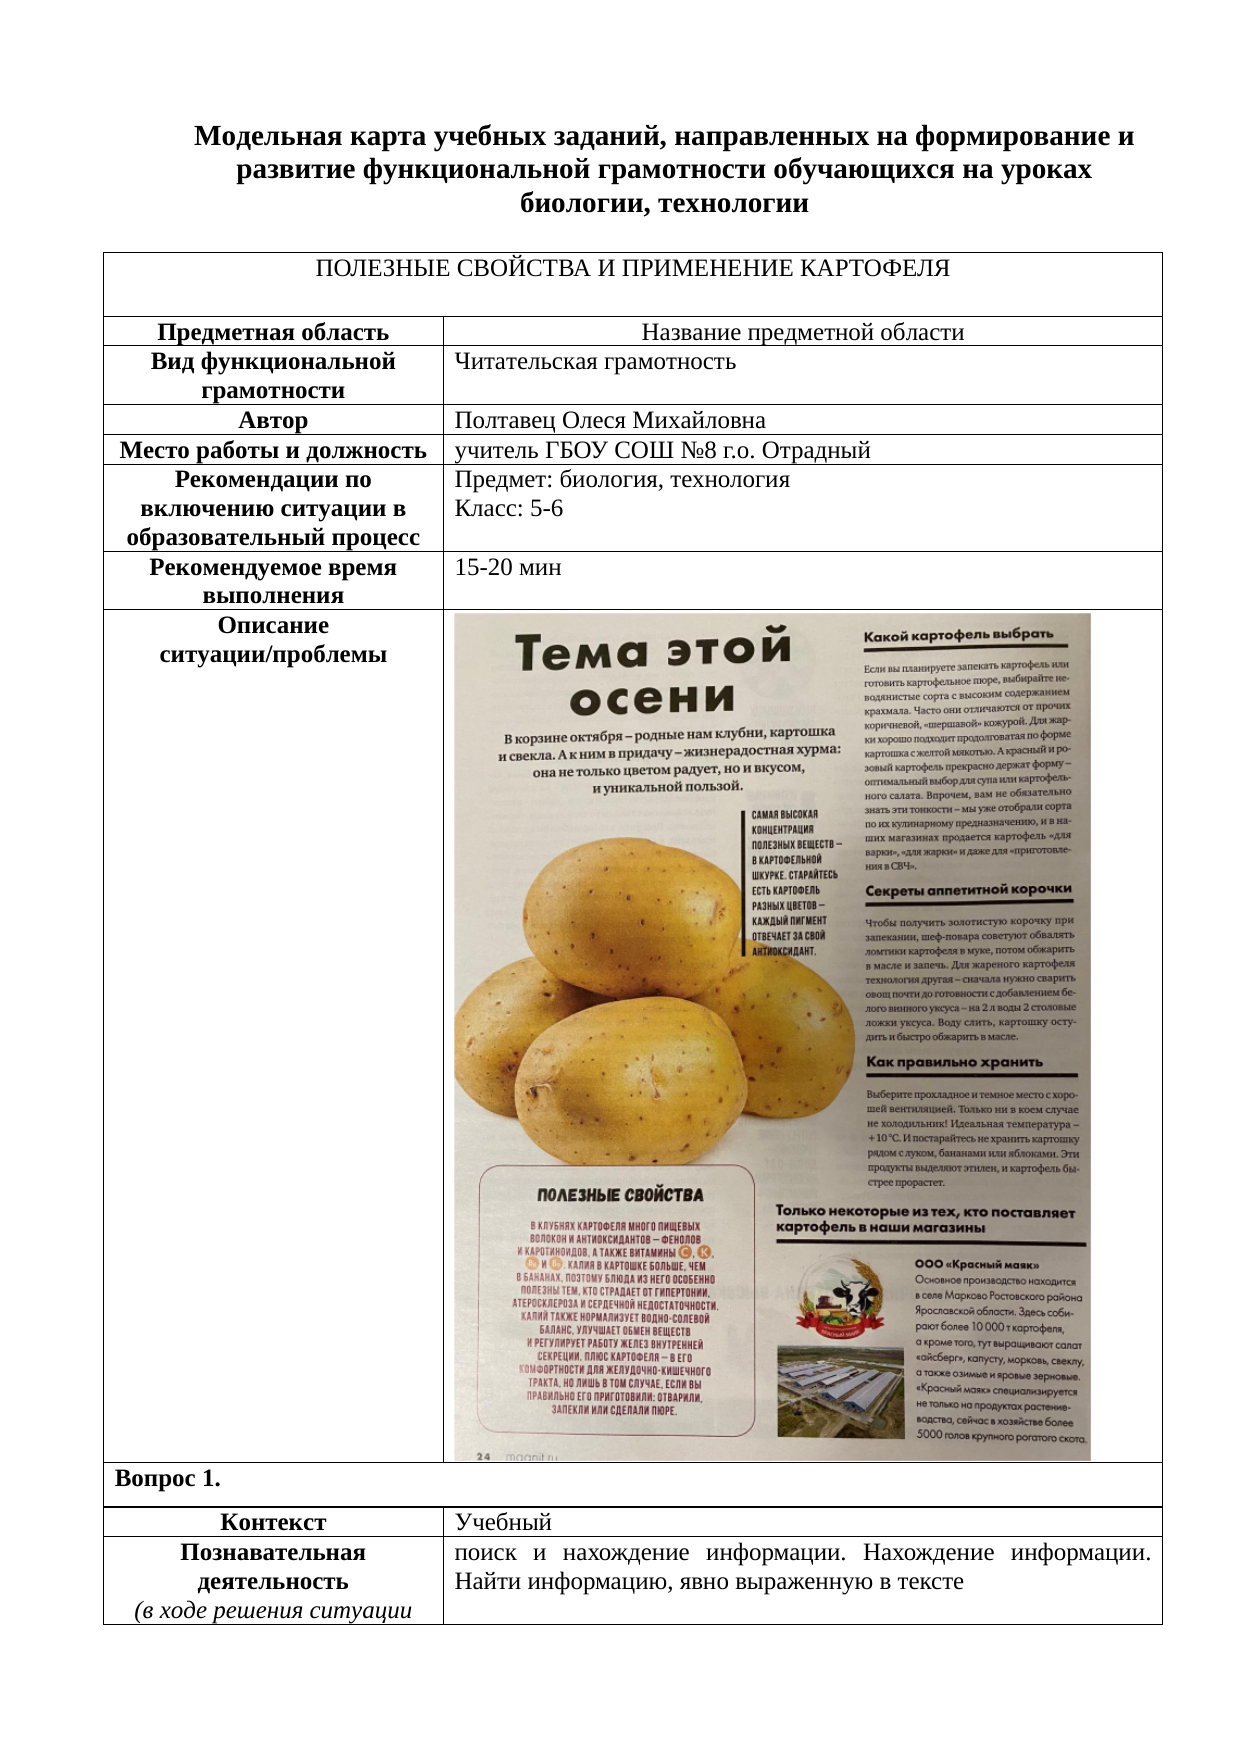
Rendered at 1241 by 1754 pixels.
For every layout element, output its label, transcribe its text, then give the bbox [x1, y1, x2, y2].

text Модельная карта учебных заданий, направленных на формирование и развитие функциональной грамотности обучающихся на уроках биологии, технологии [177, 118, 1152, 219]
table_cell Автор [104, 405, 443, 434]
table_cell учитель ГБОУ СОШ №8 г.о. Отрадный [444, 435, 1162, 463]
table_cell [444, 1537, 1162, 1623]
table_cell Читательская грамотность [444, 346, 1162, 404]
table_cell Полтавец Олеся Михайловна [444, 405, 1162, 434]
table_cell Предметная область [104, 317, 443, 345]
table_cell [104, 1537, 443, 1623]
table_cell 15-20 мин [444, 552, 1162, 609]
table_cell Название предметной области [444, 317, 1162, 345]
table_cell Место работы и должность [104, 435, 443, 463]
picture [454, 610, 1092, 1462]
table_cell Вид функциональной грамотности [104, 346, 443, 404]
table_cell Рекомендации по включению ситуации в образовательный процесс [104, 465, 443, 551]
table_cell [1092, 610, 1162, 1462]
table_header ПОЛЕЗНЫЕ СВОЙСТВА И ПРИМЕНЕНИЕ КАРТОФЕЛЯ [104, 253, 1162, 316]
table_cell Учебный [444, 1508, 1162, 1536]
table_cell [444, 610, 454, 1462]
table_cell Вопрос 1. [104, 1463, 1162, 1506]
table_cell Рекомендуемое время выполнения [104, 552, 443, 609]
table_cell Контекст [104, 1508, 443, 1536]
table_cell Предмет: биология, технология Класс: 5-6 [444, 465, 1162, 551]
table_cell Описание ситуации/проблемы [104, 610, 443, 1462]
